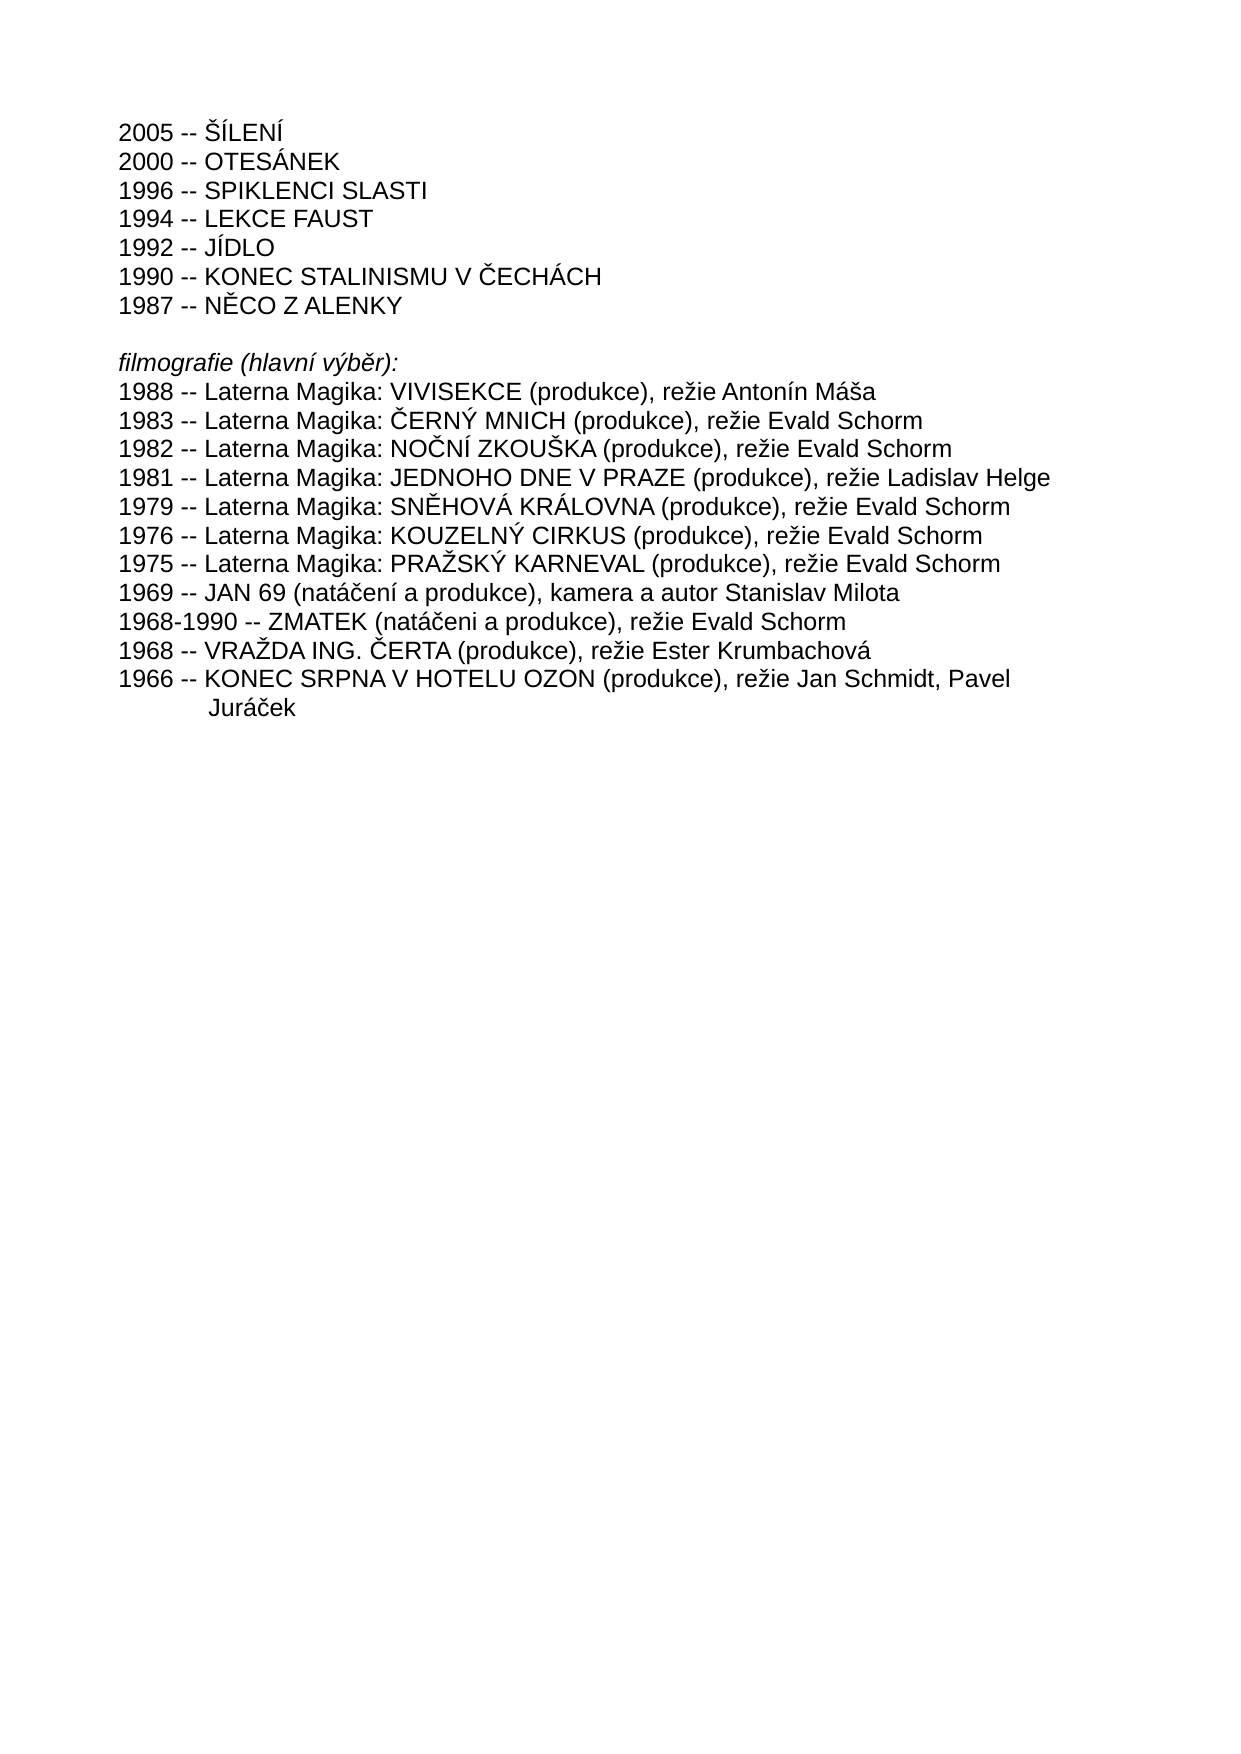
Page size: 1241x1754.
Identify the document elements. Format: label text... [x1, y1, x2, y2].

text 1988 -- Laterna Magika: VIVISEKCE (produkce), režie Antonín Máša [118, 377, 1122, 406]
text 1994 -- LEKCE FAUST [118, 204, 1122, 233]
text 1990 -- KONEC STALINISMU V ČECHÁCH [118, 262, 1122, 291]
text 1992 -- JÍDLO [118, 233, 1122, 262]
text 1976 -- Laterna Magika: KOUZELNÝ CIRKUS (produkce), režie Evald Schorm [118, 521, 1122, 549]
text 1996 -- SPIKLENCI SLASTI [118, 176, 1122, 204]
text 1969 -- JAN 69 (natáčení a produkce), kamera a autor Stanislav Milota [118, 578, 1122, 607]
text 1979 -- Laterna Magika: SNĚHOVÁ KRÁLOVNA (produkce), režie Evald Schorm [118, 492, 1122, 521]
text 1975 -- Laterna Magika: PRAŽSKÝ KARNEVAL (produkce), režie Evald Schorm [118, 549, 1122, 578]
text 1987 -- NĚCO Z ALENKY [118, 291, 1122, 319]
text 1968 -- VRAŽDA ING. ČERTA (produkce), režie Ester Krumbachová [118, 636, 1122, 664]
text 1966 -- KONEC SRPNA V HOTELU OZON (produkce), režie Jan Schmidt, Pavel [118, 664, 1122, 693]
text 2000 -- OTESÁNEK [118, 147, 1122, 176]
text 2005 -- ŠÍLENÍ [118, 118, 1122, 147]
text Juráček [118, 693, 1122, 722]
text filmografie (hlavní výběr): [118, 348, 1122, 377]
text 1983 -- Laterna Magika: ČERNÝ MNICH (produkce), režie Evald Schorm [118, 406, 1122, 434]
text 1968-1990 -- ZMATEK (natáčeni a produkce), režie Evald Schorm [118, 607, 1122, 636]
text 1982 -- Laterna Magika: NOČNÍ ZKOUŠKA (produkce), režie Evald Schorm [118, 434, 1122, 463]
text 1981 -- Laterna Magika: JEDNOHO DNE V PRAZE (produkce), režie Ladislav Helge [118, 463, 1122, 492]
